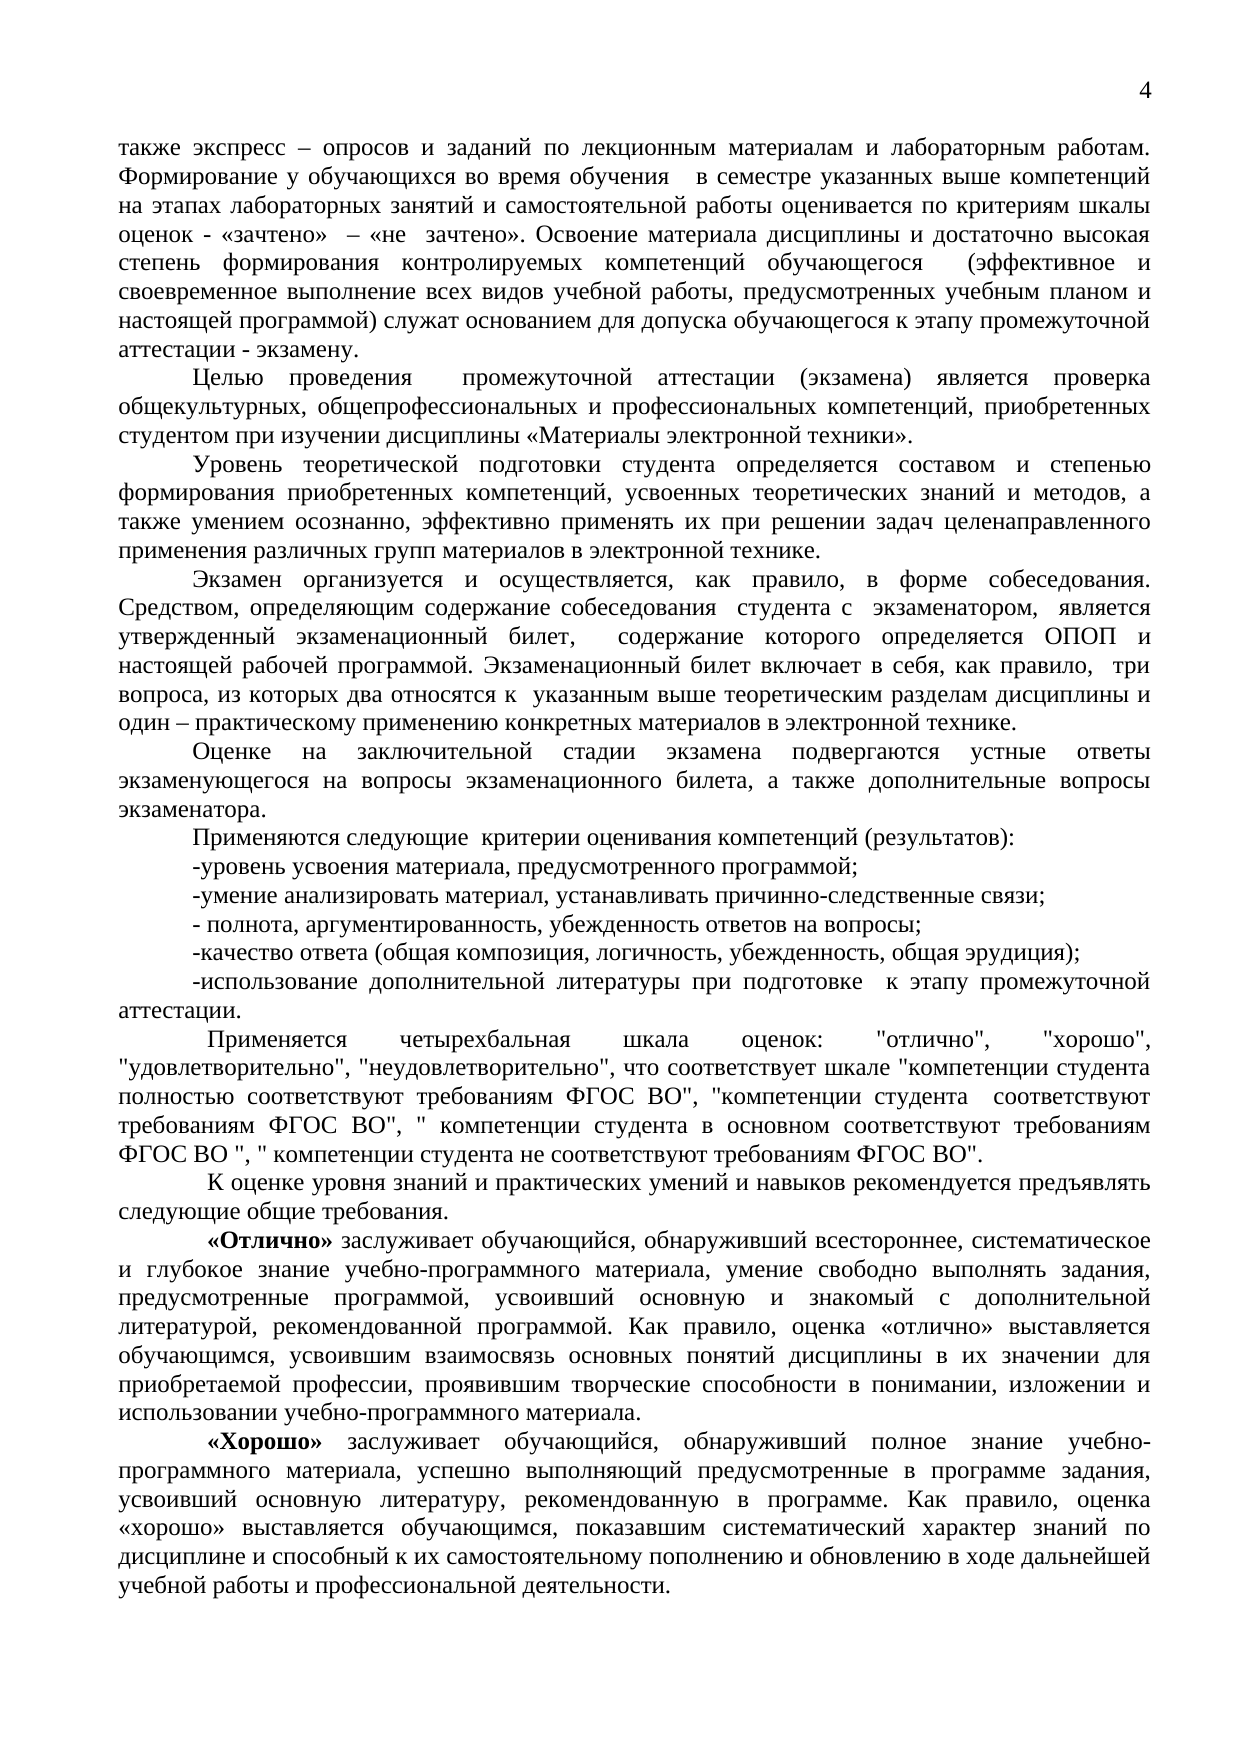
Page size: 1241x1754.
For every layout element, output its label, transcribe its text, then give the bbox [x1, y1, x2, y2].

text -уровень усвоения материала, предусмотренного программой; [118, 851, 1152, 880]
text Оценке на заключительной стадии экзамена подвергаются устные ответы экзаменующегося на вопросы экзаменационного билета, а также дополнительные вопросы экзаменатора. [118, 736, 1152, 822]
text «Отлично» заслуживает обучающийся, обнаруживший всестороннее, систематическое и глубокое знание учебно-программного материала, умение свободно выполнять задания, предусмотренные программой, усвоивший основную и знакомый с дополнительной литературой, рекомендованной программой. Как правило, оценка «отлично» выставляется обучающимся, усвоившим взаимосвязь основных понятий дисциплины в их значении для приобретаемой профессии, проявившим творческие способности в понимании, изложении и использовании учебно-программного материала. [118, 1225, 1152, 1426]
text -качество ответа (общая композиция, логичность, убежденность, общая эрудиция); [118, 937, 1152, 966]
text «Хорошо» заслуживает обучающийся, обнаруживший полное знание учебно-программного материала, успешно выполняющий предусмотренные в программе задания, усвоивший основную литературу, рекомендованную в программе. Как правило, оценка «хорошо» выставляется обучающимся, показавшим систематический характер знаний по дисциплине и способный к их самостоятельному пополнению и обновлению в ходе дальнейшей учебной работы и профессиональной деятельности. [118, 1426, 1152, 1599]
text Целью проведения промежуточной аттестации (экзамена) является проверка общекультурных, общепрофессиональных и профессиональных компетенций, приобретенных студентом при изучении дисциплины «Материалы электронной техники». [118, 362, 1152, 449]
text Уровень теоретической подготовки студента определяется составом и степенью формирования приобретенных компетенций, усвоенных теоретических знаний и методов, а также умением осознанно, эффективно применять их при решении задач целенаправленного применения различных групп материалов в электронной технике. [118, 449, 1152, 564]
text Применяется четырехбальная шкала оценок: "отлично", "хорошо", "удовлетворительно", "неудовлетворительно", что соответствует шкале "компетенции студента полностью соответствуют требованиям ФГОС ВО", "компетенции студента соответствуют требованиям ФГОС ВО", " компетенции студента в основном соответствуют требованиям ФГОС ВО ", " компетенции студента не соответствуют требованиям ФГОС ВО". [118, 1024, 1152, 1167]
text -использование дополнительной литературы при подготовке к этапу промежуточной аттестации. [118, 966, 1152, 1024]
text -умение анализировать материал, устанавливать причинно-следственные связи; [118, 880, 1152, 909]
text Применяются следующие критерии оценивания компетенций (результатов): [118, 822, 1152, 851]
text К оценке уровня знаний и практических умений и навыков рекомендуется предъявлять следующие общие требования. [118, 1167, 1152, 1225]
text - полнота, аргументированность, убежденность ответов на вопросы; [118, 909, 1152, 937]
text Экзамен организуется и осуществляется, как правило, в форме собеседования. Средством, определяющим содержание собеседования студента с экзаменатором, является утвержденный экзаменационный билет, содержание которого определяется ОПОП и настоящей рабочей программой. Экзаменационный билет включает в себя, как правило, три вопроса, из которых два относятся к указанным выше теоретическим разделам дисциплины и один – практическому применению конкретных материалов в электронной технике. [118, 564, 1152, 736]
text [118, 132, 1152, 362]
